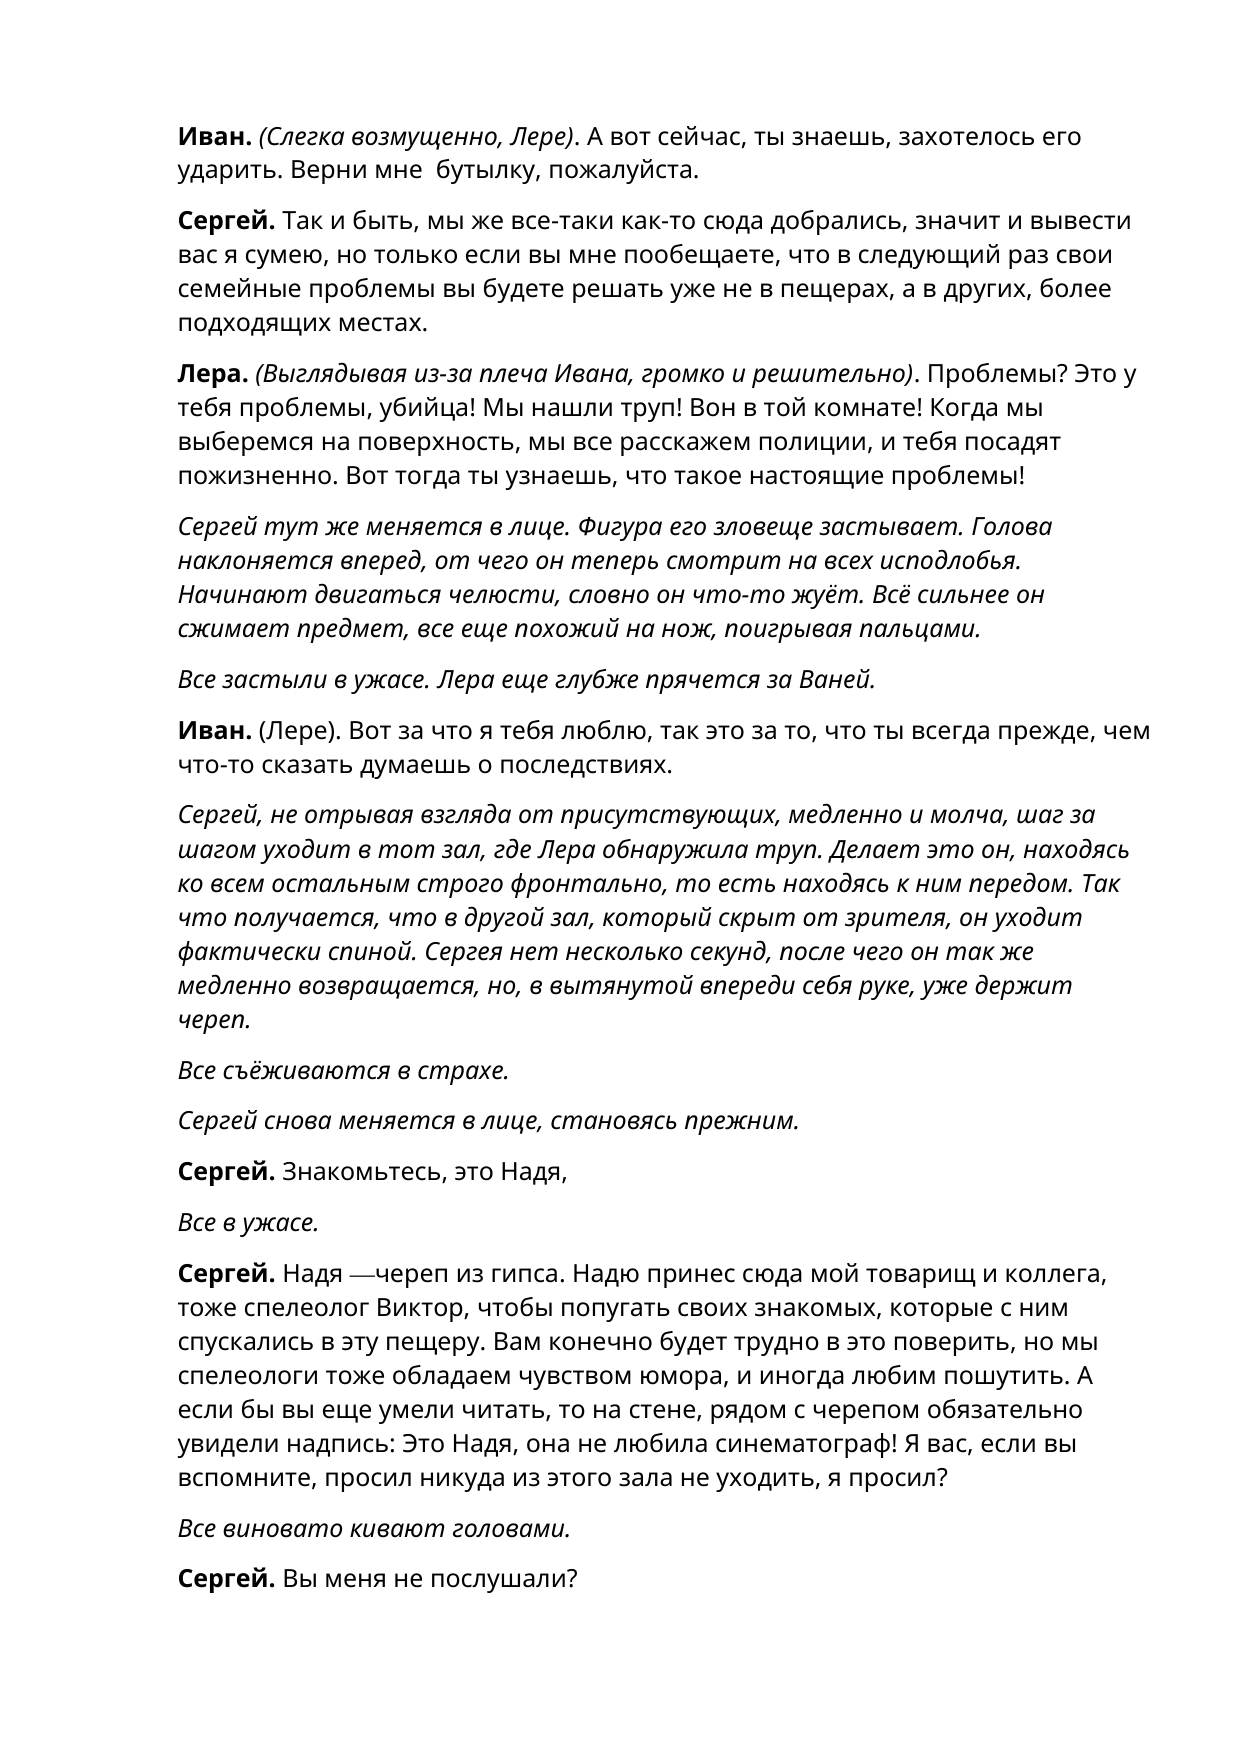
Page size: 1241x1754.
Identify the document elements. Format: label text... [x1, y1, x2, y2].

text Сергей. Вы меня не послушали? [177, 1561, 1152, 1595]
text Лера. (Выглядывая из-за плеча Ивана, громко и решительно). Проблемы? Это у тебя проблемы, убийца! Мы нашли труп! Вон в той комнате! Когда мы выберемся на поверхность, мы все расскажем полиции, и тебя посадят пожизненно. Вот тогда ты узнаешь, что такое настоящие проблемы! [177, 356, 1152, 492]
text Сергей. Знакомьтесь, это Надя, [177, 1154, 1152, 1188]
text Сергей, не отрывая взгляда от присутствующих, медленно и молча, шаг за шагом уходит в тот зал, где Лера обнаружила труп. Делает это он, находясь ко всем остальным строго фронтально, то есть находясь к ним передом. Так что получается, что в другой зал, который скрыт от зрителя, он уходит фактически спиной. Сергея нет несколько секунд, после чего он так же медленно возвращается, но, в вытянутой впереди себя руке, уже держит череп. [177, 797, 1152, 1036]
text Сергей. Надя ―череп из гипса. Надю принес сюда мой товарищ и коллега, тоже спелеолог Виктор, чтобы попугать своих знакомых, которые с ним спускались в эту пещеру. Вам конечно будет трудно в это поверить, но мы спелеологи тоже обладаем чувством юмора, и иногда любим пошутить. А если бы вы еще умели читать, то на стене, рядом с черепом обязательно увидели надпись: Это Надя, она не любила синематограф! Я вас, если вы вспомните, просил никуда из этого зала не уходить, я просил? [177, 1255, 1152, 1494]
text Все виновато кивают головами. [177, 1510, 1152, 1544]
text Сергей тут же меняется в лице. Фигура его зловеще застывает. Голова наклоняется вперед, от чего он теперь смотрит на всех исподлобья. Начинают двигаться челюсти, словно он что-то жуёт. Всё сильнее он сжимает предмет, все еще похожий на нож, поигрывая пальцами. [177, 509, 1152, 645]
text Все съёживаются в страхе. [177, 1052, 1152, 1086]
text Иван. (Лере). Вот за что я тебя люблю, так это за то, что ты всегда прежде, чем что-то сказать думаешь о последствиях. [177, 712, 1152, 781]
text Сергей снова меняется в лице, становясь прежним. [177, 1103, 1152, 1137]
text Сергей. Так и быть, мы же все-таки как-то сюда добрались, значит и вывести вас я сумею, но только если вы мне пообещаете, что в следующий раз свои семейные проблемы вы будете решать уже не в пещерах, а в других, более подходящих местах. [177, 203, 1152, 339]
text Все в ужасе. [177, 1204, 1152, 1238]
text Все застыли в ужасе. Лера еще глубже прячется за Ваней. [177, 662, 1152, 696]
text Иван. (Слегка возмущенно, Лере). А вот сейчас, ты знаешь, захотелось его ударить. Верни мне бутылку, пожалуйста. [177, 118, 1152, 186]
